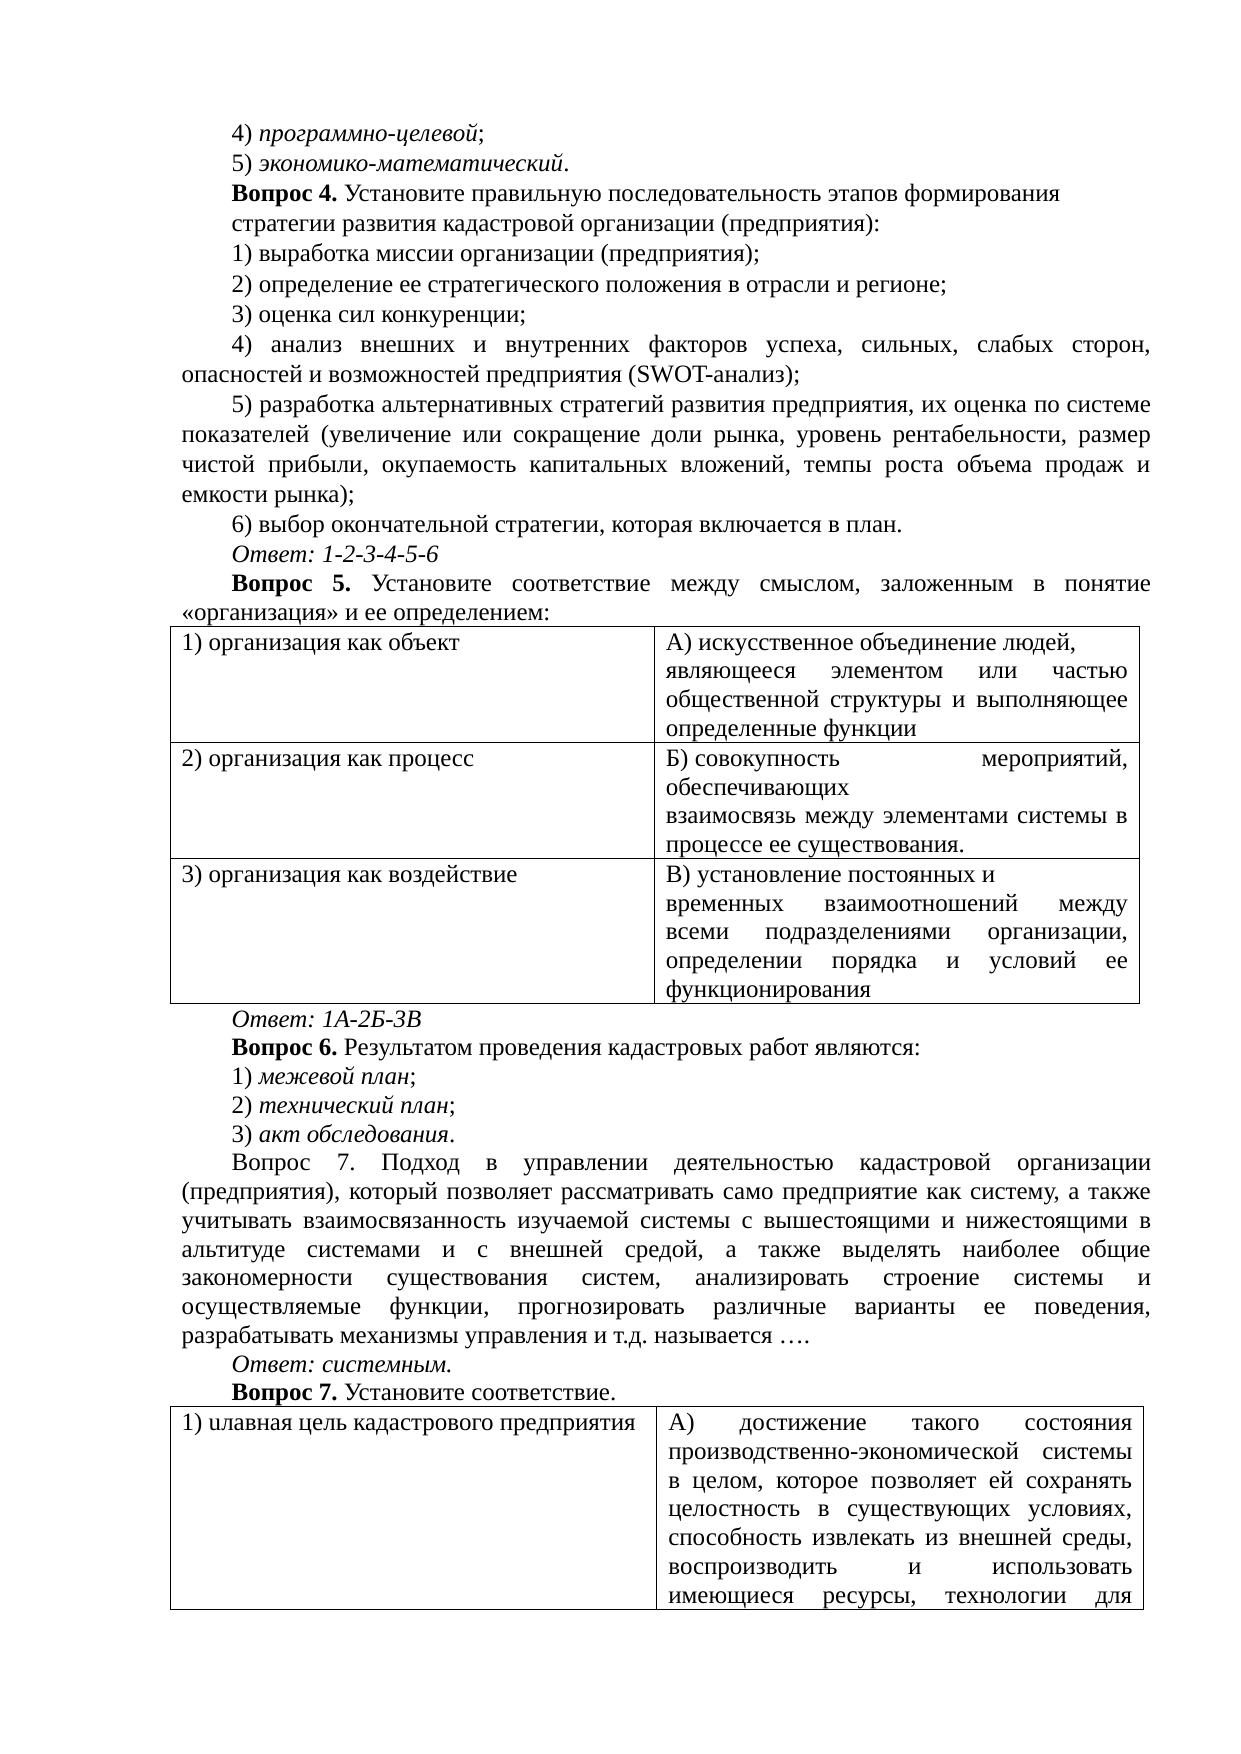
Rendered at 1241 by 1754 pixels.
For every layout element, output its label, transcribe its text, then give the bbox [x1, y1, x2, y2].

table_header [657, 1407, 1143, 1608]
text Вопрос 7. Установите соответствие. [181, 1377, 1152, 1406]
text стратегии развития кадастровой организации (предприятия): [181, 208, 1152, 237]
text Ответ: 1-2-3-4-5-6 [181, 539, 1152, 568]
table_cell В) установление постоянных и временных взаимоотношений между всеми подразделениями организации, определении порядка и условий ее функционирования [655, 859, 1139, 1003]
text 1) выработка миссии организации (предприятия); [181, 238, 1152, 267]
text Вопрос 6. Результатом проведения кадастровых работ являются: [181, 1032, 1152, 1061]
text 3) акт обследования. [181, 1119, 1152, 1147]
table_cell Б) совокупность мероприятий, обеспечивающих взаимосвязь между элементами системы в процессе ее существования. [655, 743, 1139, 858]
table_cell 2) организация как процесс [171, 743, 654, 858]
text 3) оценка сил конкуренции; [181, 299, 1152, 327]
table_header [171, 1407, 656, 1608]
text 5) экономико-математический. [181, 148, 1152, 177]
text Вопрос 4. Установите правильную последовательность этапов формирования [181, 178, 1152, 207]
table_cell 3) организация как воздействие [171, 859, 654, 1003]
table_header 1) организация как объект [171, 627, 654, 742]
text 2) технический план; [181, 1090, 1152, 1119]
text 2) определение ее стратегического положения в отрасли и регионе; [181, 269, 1152, 297]
table_header А) искусственное объединение людей, являющееся элементом или частью общественной структуры и выполняющее определенные функции [655, 627, 1139, 742]
text Вопрос 5. Установите соответствие между смыслом, заложенным в понятие «организация» и ее определением: [181, 568, 1152, 626]
text Ответ: 1А-2Б-3В [181, 1004, 1152, 1032]
text 1) межевой план; [181, 1061, 1152, 1090]
text 4) программно-целевой; [181, 118, 1152, 147]
text Вопрос 7. Подход в управлении деятельностью кадастровой организации (предприятия), который позволяет рассматривать само предприятие как систему, а также учитывать взаимосвязанность изучаемой системы с вышестоящими и нижестоящими в альтитуде системами и с внешней средой, а также выделять наиболее общие закономерности существования систем, анализировать строение системы и осуществляемые функции, прогнозировать различные варианты ее поведения, разрабатывать механизмы управления и т.д. называется …. [181, 1147, 1152, 1349]
text Ответ: системным. [181, 1349, 1152, 1377]
text 5) разработка альтернативных стратегий развития предприятия, их оценка по системе показателей (увеличение или сокращение доли рынка, уровень рентабельности, размер чистой прибыли, окупаемость капитальных вложений, темпы роста объема продаж и емкости рынка); [181, 389, 1152, 508]
text 6) выбор окончательной стратегии, которая включается в план. [181, 509, 1152, 538]
text 4) анализ внешних и внутренних факторов успеха, сильных, слабых сторон, опасностей и возможностей предприятия (SWOT-анализ); [181, 329, 1152, 388]
